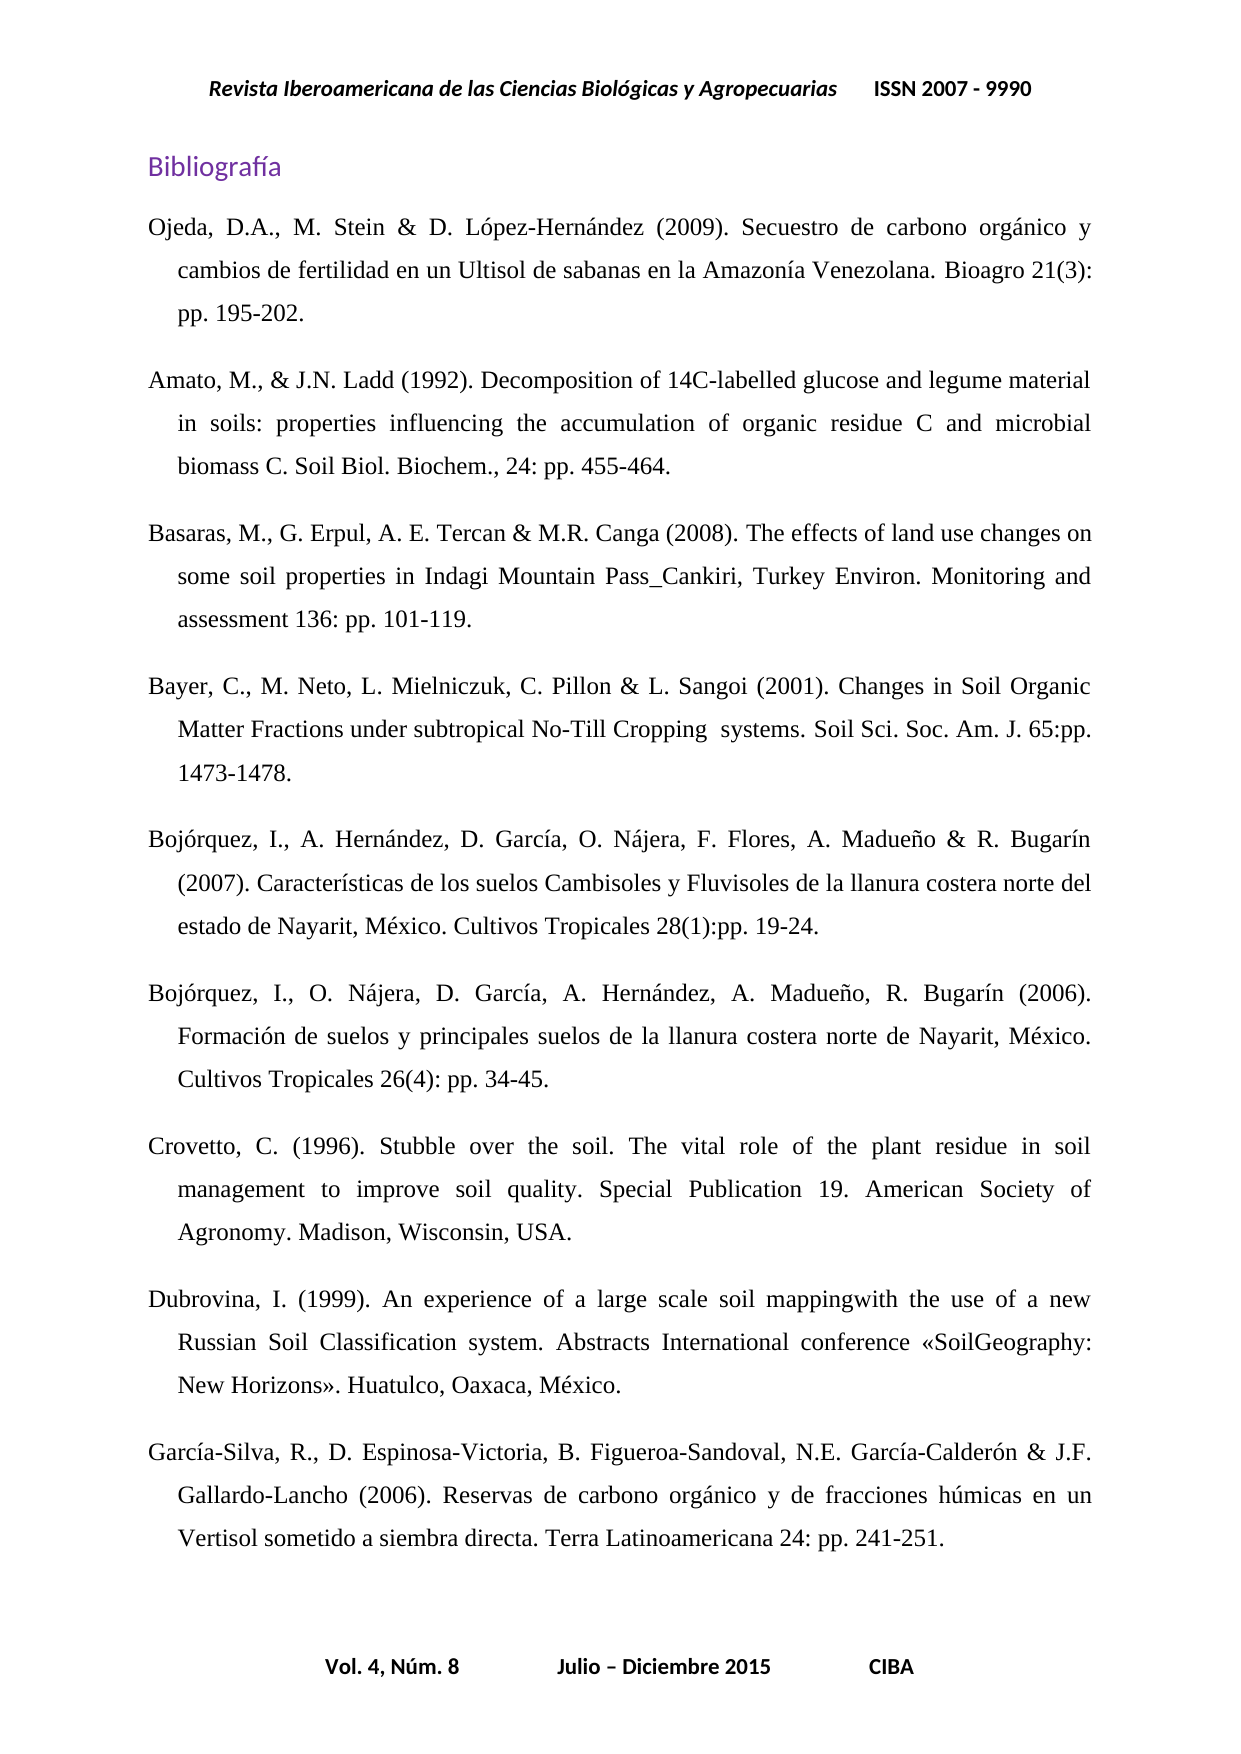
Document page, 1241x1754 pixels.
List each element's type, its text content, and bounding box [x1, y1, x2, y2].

text Amato, M., & J.N. Ladd (1992). Decomposition of 14C-labelled glucose and legume material in soils: properties influencing the accumulation of organic residue C and microbial biomass C. Soil Biol. Biochem., 24: pp. 455-464. [148, 365, 1092, 480]
text Bibliografía [148, 148, 1092, 183]
text García-Silva, R., D. Espinosa-Victoria, B. Figueroa-Sandoval, N.E. García-Calderón & J.F. Gallardo-Lancho (2006). Reservas de carbono orgánico y de fracciones húmicas en un Vertisol sometido a siembra directa. Terra Latinoamericana 24: pp. 241-251. [148, 1437, 1092, 1552]
text Dubrovina, I. (1999). An experience of a large scale soil mappingwith the use of a new Russian Soil Classification system. Abstracts International conference «SoilGeography: New Horizons». Huatulco, Oaxaca, México. [148, 1284, 1092, 1399]
text Ojeda, D.A., M. Stein & D. López-Hernández (2009). Secuestro de carbono orgánico y cambios de fertilidad en un Ultisol de sabanas en la Amazonía Venezolana. Bioagro 21(3): pp. 195-202. [148, 212, 1092, 327]
text Bojórquez, I., A. Hernández, D. García, O. Nájera, F. Flores, A. Madueño & R. Bugarín (2007). Características de los suelos Cambisoles y Fluvisoles de la llanura costera norte del estado de Nayarit, México. Cultivos Tropicales 28(1):pp. 19-24. [148, 824, 1092, 939]
text Bayer, C., M. Neto, L. Mielniczuk, C. Pillon & L. Sangoi (2001). Changes in Soil Organic Matter Fractions under subtropical No-Till Cropping systems. Soil Sci. Soc. Am. J. 65:pp. 1473-1478. [148, 671, 1092, 786]
text Bojórquez, I., O. Nájera, D. García, A. Hernández, A. Madueño, R. Bugarín (2006). Formación de suelos y principales suelos de la llanura costera norte de Nayarit, México. Cultivos Tropicales 26(4): pp. 34-45. [148, 978, 1092, 1093]
text Basaras, M., G. Erpul, A. E. Tercan & M.R. Canga (2008). The effects of land use changes on some soil properties in Indagi Mountain Pass_Cankiri, Turkey Environ. Monitoring and assessment 136: pp. 101-119. [148, 518, 1092, 633]
text Crovetto, C. (1996). Stubble over the soil. The vital role of the plant residue in soil management to improve soil quality. Special Publication 19. American Society of Agronomy. Madison, Wisconsin, USA. [148, 1131, 1092, 1246]
